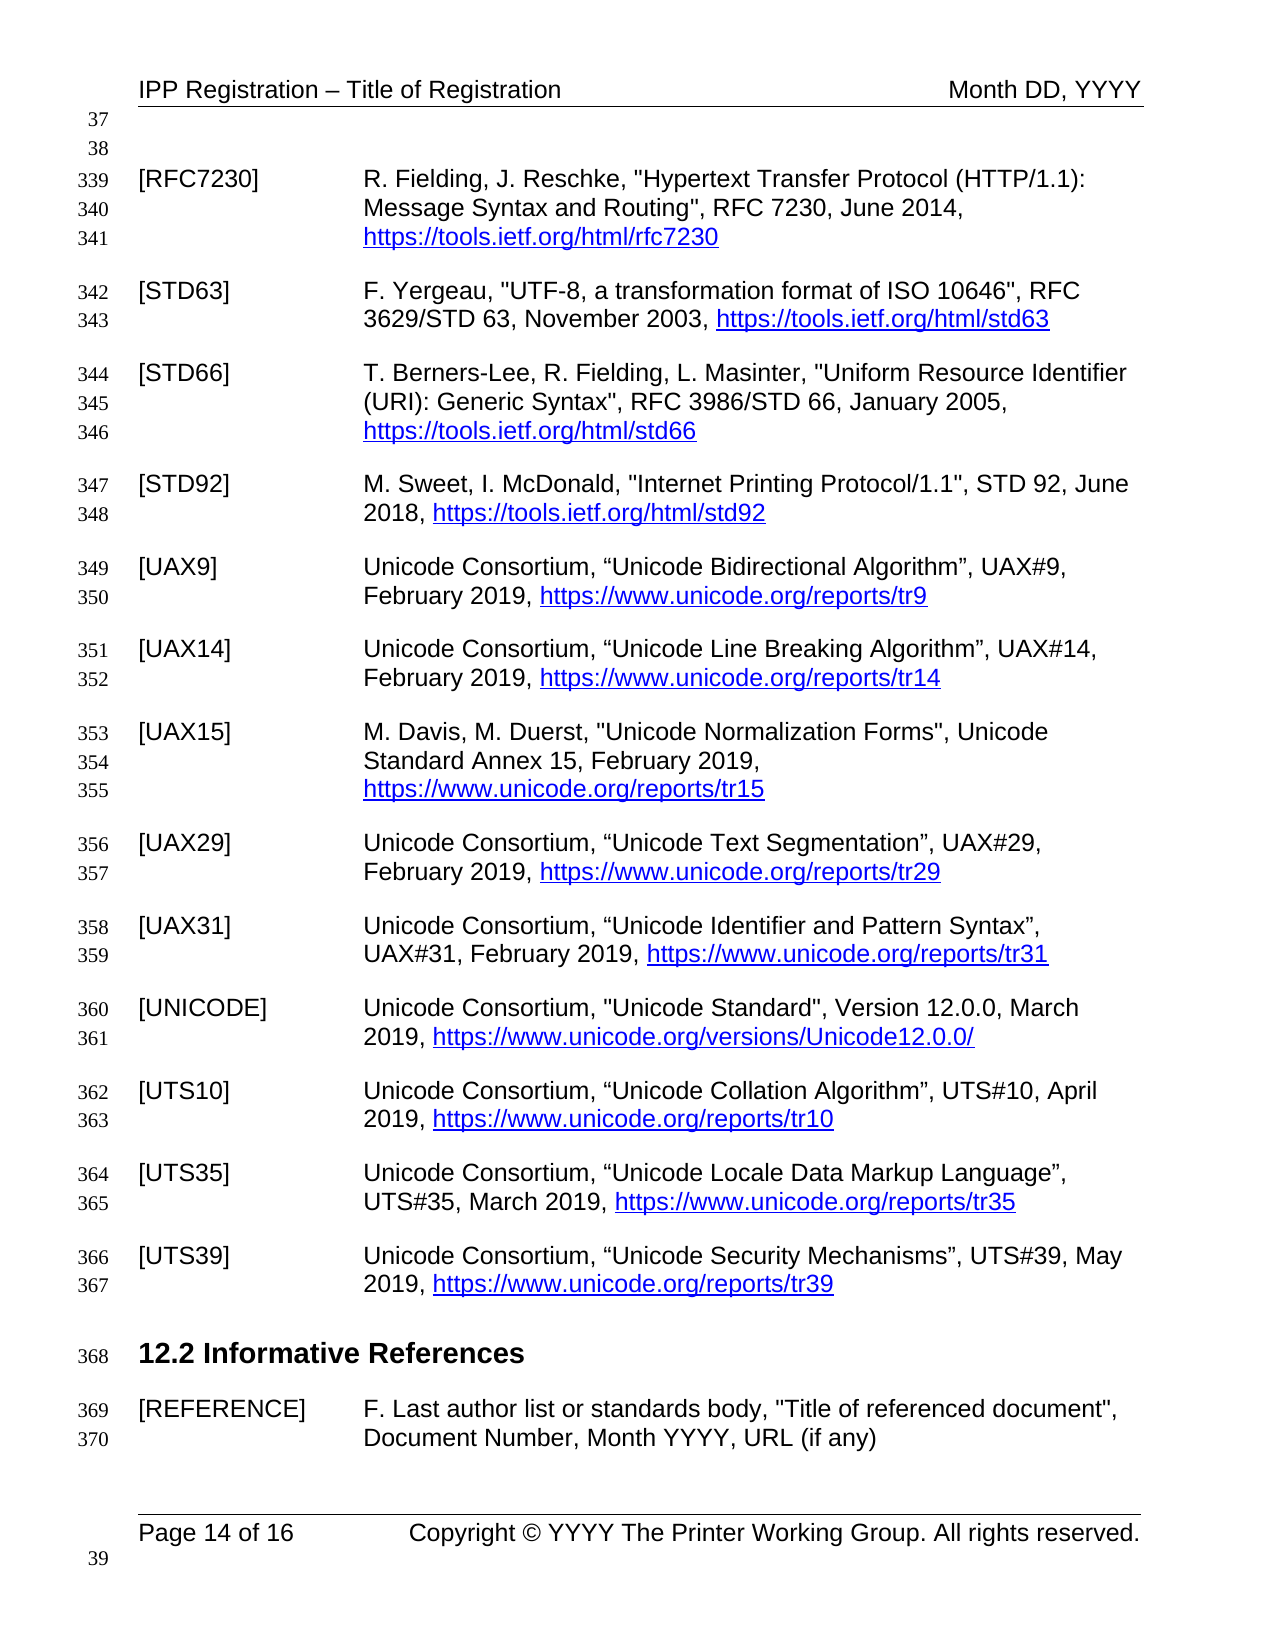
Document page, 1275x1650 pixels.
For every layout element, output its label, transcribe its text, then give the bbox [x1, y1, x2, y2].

text [UAX15] M. Davis, M. Duerst, "Unicode Normalization Forms", Unicode Standard Annex 15, February 2019, https://www.unicode.org/reports/tr15 [138, 717, 1144, 803]
text [REFERENCE] F. Last author list or standards body, "Title of referenced document", Document Number, Month YYYY, URL (if any) [138, 1394, 1144, 1452]
text [UTS10] Unicode Consortium, “Unicode Collation Algorithm”, UTS#10, April 2019, https://www.unicode.org/reports/tr10 [138, 1076, 1144, 1133]
text [UAX31] Unicode Consortium, “Unicode Identifier and Pattern Syntax”, UAX#31, February 2019, https://www.unicode.org/reports/tr31 [138, 911, 1144, 968]
text [UAX14] Unicode Consortium, “Unicode Line Breaking Algorithm”, UAX#14, February 2019, https://www.unicode.org/reports/tr14 [138, 634, 1144, 692]
text [RFC7230] R. Fielding, J. Reschke, "Hypertext Transfer Protocol (HTTP/1.1): Message Syntax and Routing", RFC 7230, June 2014, https://tools.ietf.org/html/rfc7230 [138, 164, 1144, 251]
text [UTS35] Unicode Consortium, “Unicode Locale Data Markup Language”, UTS#35, March 2019, https://www.unicode.org/reports/tr35 [138, 1158, 1144, 1216]
text [UNICODE] Unicode Consortium, "Unicode Standard", Version 12.0.0, March 2019, https://www.unicode.org/versions/Unicode12.0.0/ [138, 993, 1144, 1051]
text Informative References [138, 1336, 1144, 1369]
text [STD66] T. Berners-Lee, R. Fielding, L. Masinter, "Uniform Resource Identifier (URI): Generic Syntax", RFC 3986/STD 66, January 2005, https://tools.ietf.org/html/std66 [138, 358, 1144, 444]
text [UTS39] Unicode Consortium, “Unicode Security Mechanisms”, UTS#39, May 2019, https://www.unicode.org/reports/tr39 [138, 1241, 1144, 1298]
text [STD92] M. Sweet, I. McDonald, "Internet Printing Protocol/1.1", STD 92, June 2018, https://tools.ietf.org/html/std92 [138, 469, 1144, 527]
text [UAX29] Unicode Consortium, “Unicode Text Segmentation”, UAX#29, February 2019, https://www.unicode.org/reports/tr29 [138, 828, 1144, 886]
text [UAX9] Unicode Consortium, “Unicode Bidirectional Algorithm”, UAX#9, February 2019, https://www.unicode.org/reports/tr9 [138, 552, 1144, 609]
text [STD63] F. Yergeau, "UTF-8, a transformation format of ISO 10646", RFC 3629/STD 63, November 2003, https://tools.ietf.org/html/std63 [138, 276, 1144, 333]
